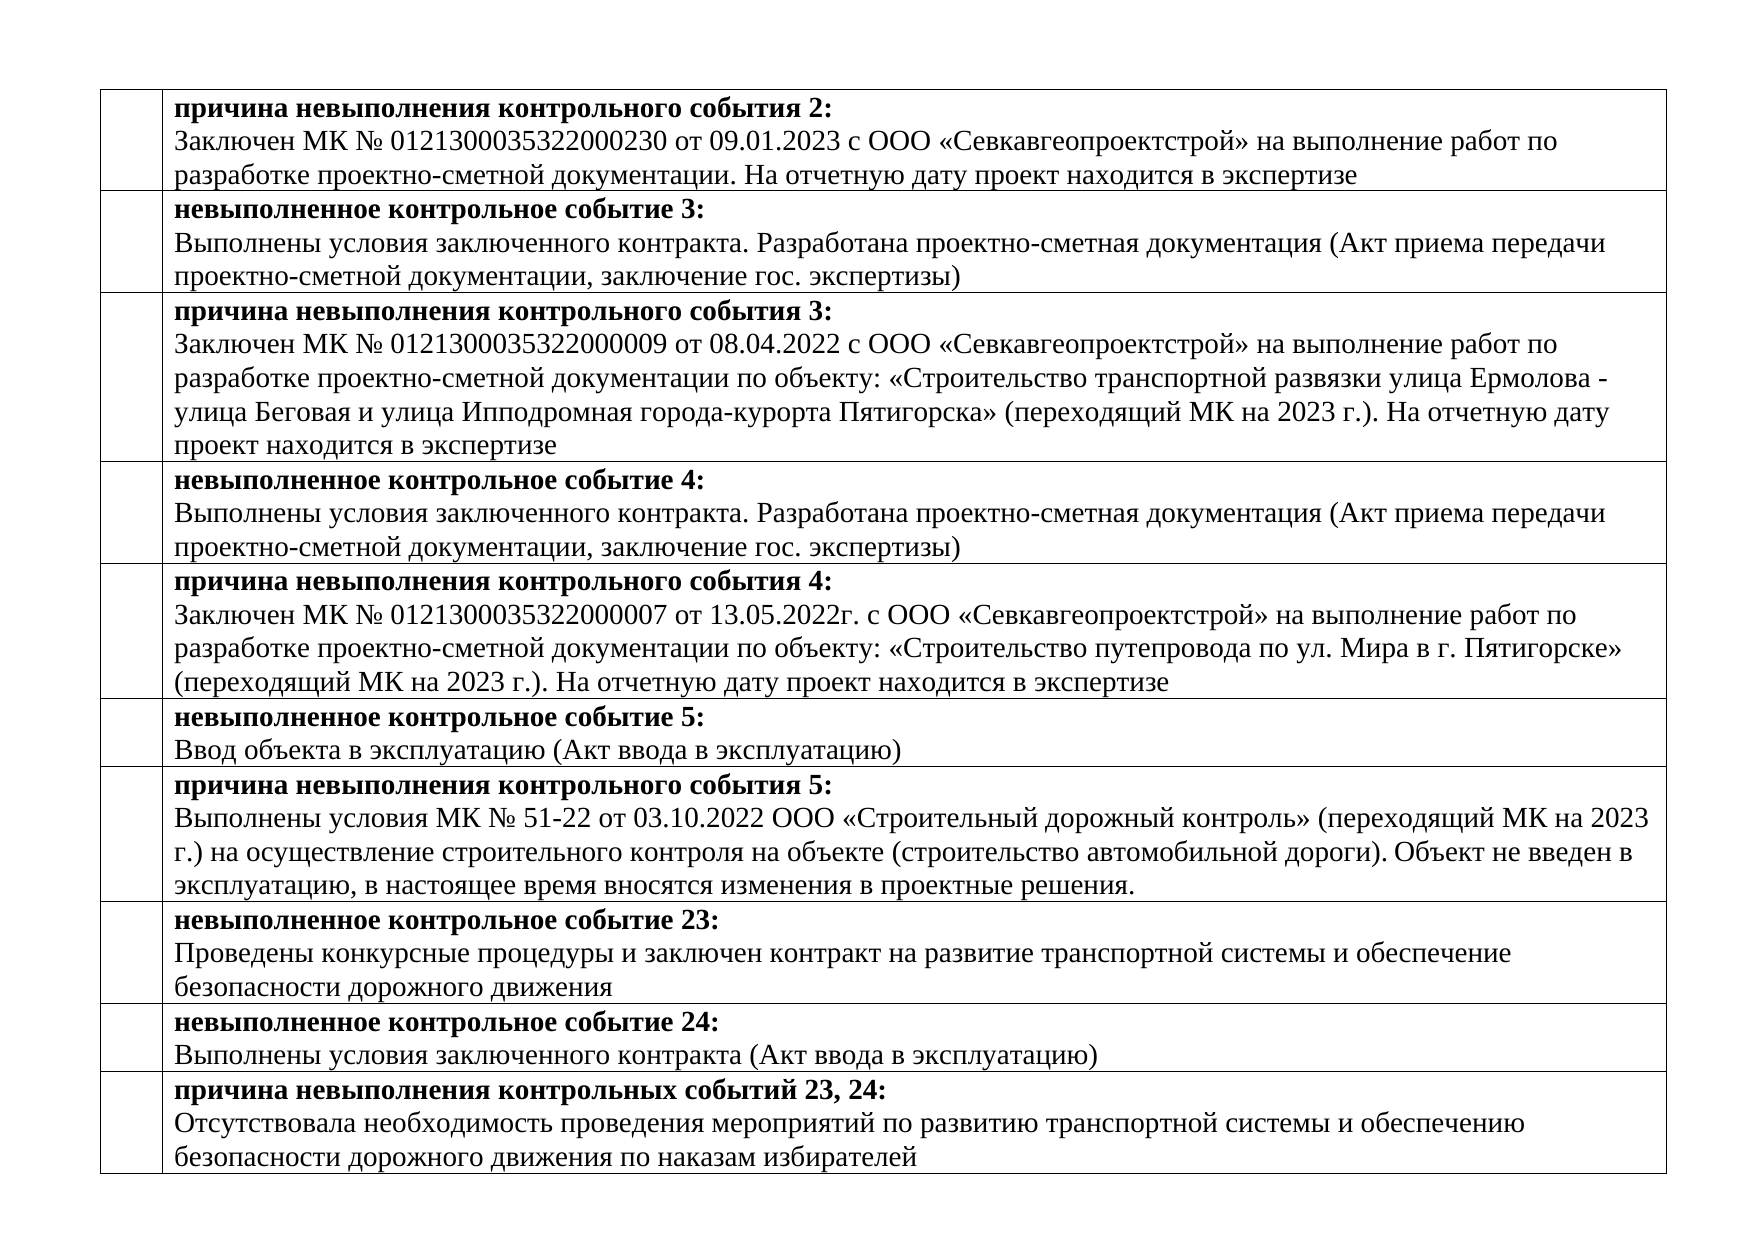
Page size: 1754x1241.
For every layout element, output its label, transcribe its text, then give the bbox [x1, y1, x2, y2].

table_cell причина невыполнения контрольного события 4: Заключен МК № 0121300035322000007 от 13.05.2022г. с ООО «Севкавгеопроектстрой» на выполнение работ по разработке проектно-сметной документации по объекту: «Строительство путепровода по ул. Мира в г. Пятигорске» (переходящий МК на 2023 г.). На отчетную дату проект находится в экспертизе [163, 564, 1666, 698]
table_cell причина невыполнения контрольного события 3: Заключен МК № 0121300035322000009 от 08.04.2022 с ООО «Севкавгеопроектстрой» на выполнение работ по разработке проектно-сметной документации по объекту: «Строительство транспортной развязки улица Ермолова - улица Беговая и улица Ипподромная города-курорта Пятигорска» (переходящий МК на 2023 г.). На отчетную дату проект находится в экспертизе [163, 293, 1666, 461]
table_cell причина невыполнения контрольного события 5: Выполнены условия МК № 51-22 от 03.10.2022 ООО «Строительный дорожный контроль» (переходящий МК на 2023 г.) на осуществление строительного контроля на объекте (строительство автомобильной дороги). Объект не введен в эксплуатацию, в настоящее время вносятся изменения в проектные решения. [163, 767, 1666, 901]
table_cell [101, 1072, 162, 1172]
table_cell [101, 699, 162, 766]
table_cell [101, 767, 162, 901]
table_cell [101, 191, 162, 292]
table_cell невыполненное контрольное событие 5: Ввод объекта в эксплуатацию (Акт ввода в эксплуатацию) [163, 699, 1666, 766]
table_cell невыполненное контрольное событие 3: Выполнены условия заключенного контракта. Разработана проектно-сметная документация (Акт приема передачи проектно-сметной документации, заключение гос. экспертизы) [163, 191, 1666, 292]
table_cell [101, 1004, 162, 1071]
table_cell [101, 462, 162, 562]
table_cell [101, 902, 162, 1003]
table_cell невыполненное контрольное событие 23: Проведены конкурсные процедуры и заключен контракт на развитие транспортной системы и обеспечение безопасности дорожного движения [163, 902, 1666, 1003]
table_cell причина невыполнения контрольных событий 23, 24: Отсутствовала необходимость проведения мероприятий по развитию транспортной системы и обеспечению безопасности дорожного движения по наказам избирателей [163, 1072, 1666, 1172]
table_cell [101, 564, 162, 698]
table_cell [101, 90, 162, 190]
table_cell невыполненное контрольное событие 24: Выполнены условия заключенного контракта (Акт ввода в эксплуатацию) [163, 1004, 1666, 1071]
table_cell [101, 293, 162, 461]
table_cell невыполненное контрольное событие 4: Выполнены условия заключенного контракта. Разработана проектно-сметная документация (Акт приема передачи проектно-сметной документации, заключение гос. экспертизы) [163, 462, 1666, 562]
table_cell причина невыполнения контрольного события 2: Заключен МК № 0121300035322000230 от 09.01.2023 с ООО «Севкавгеопроектстрой» на выполнение работ по разработке проектно-сметной документации. На отчетную дату проект находится в экспертизе [163, 90, 1666, 190]
